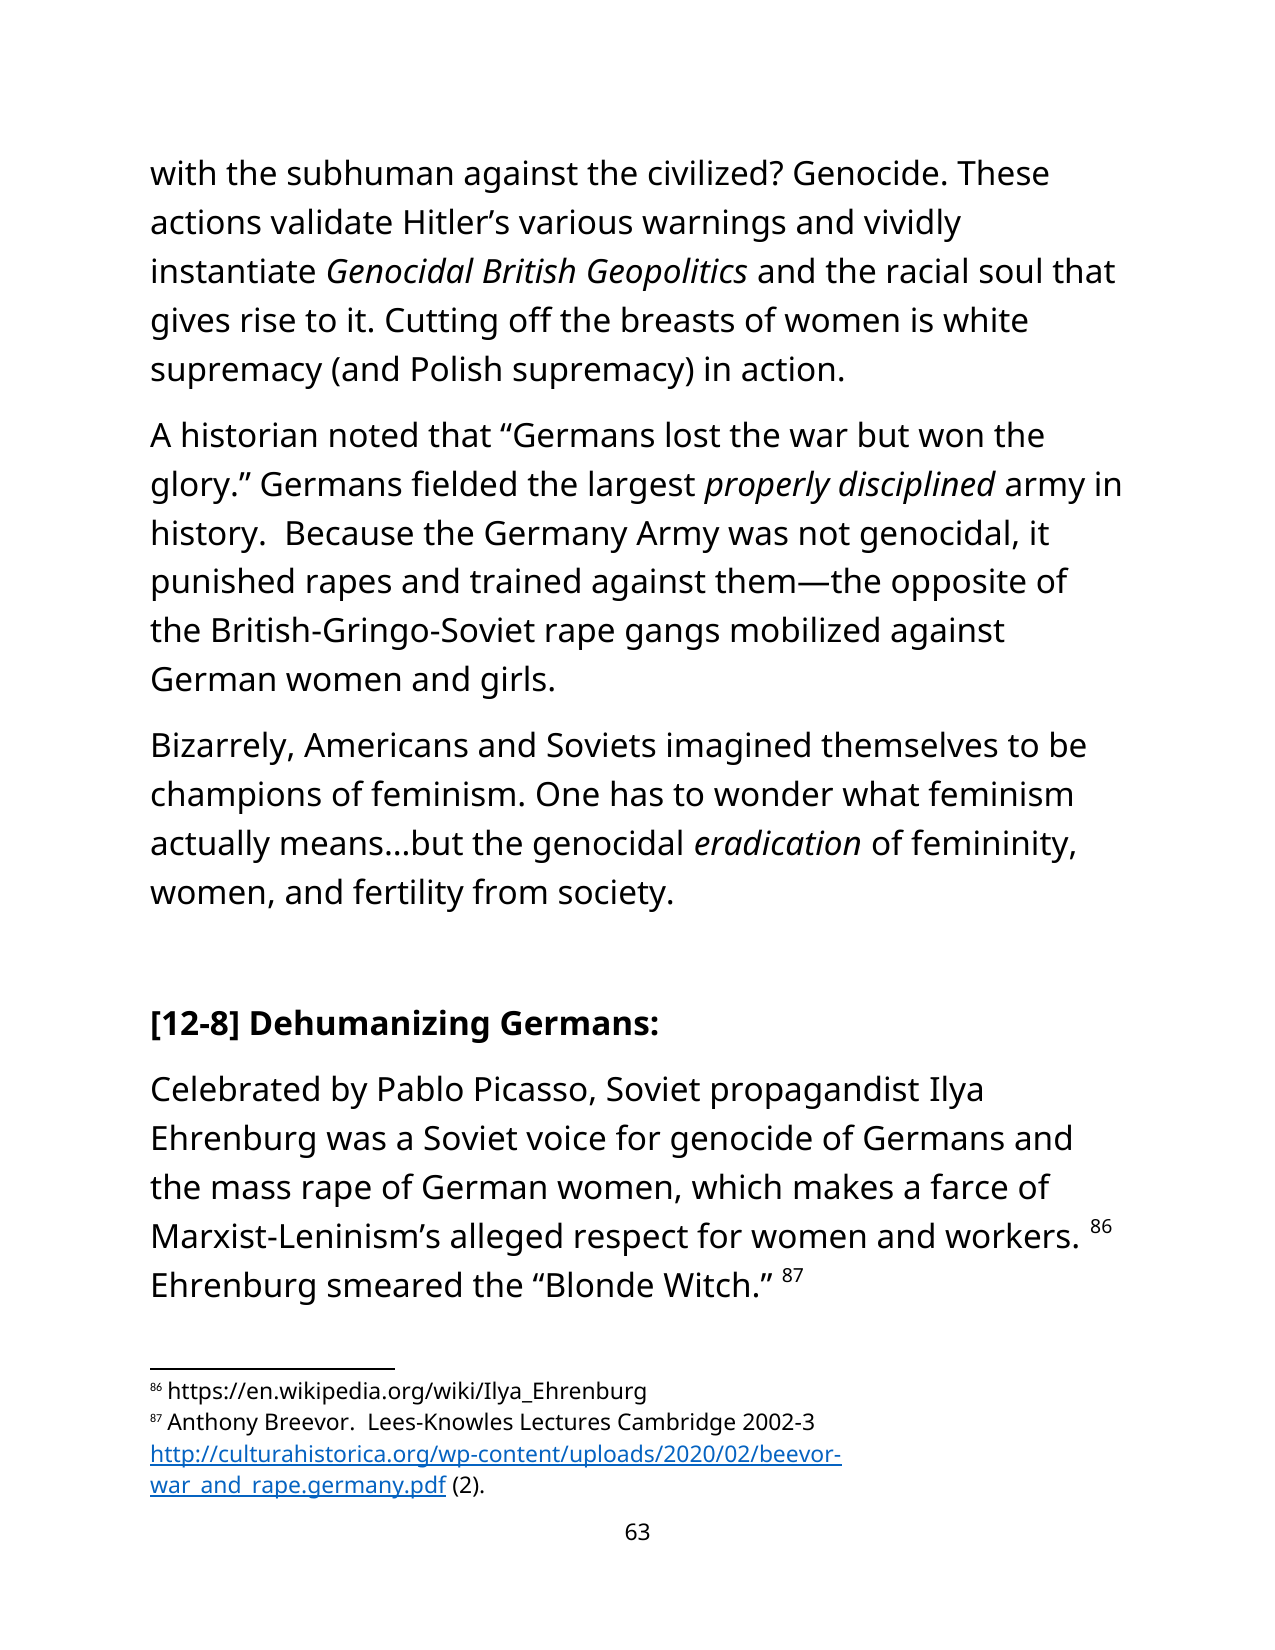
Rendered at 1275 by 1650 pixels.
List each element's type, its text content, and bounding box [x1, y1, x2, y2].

text A historian noted that “Germans lost the war but won the glory.” Germans fielded the largest properly disciplined army in history. Because the Germany Army was not genocidal, it punished rapes and trained against them—the opposite of the British-Gringo-Soviet rape gangs mobilized against German women and girls. [150, 411, 1125, 702]
text Celebrated by Pablo Picasso, Soviet propagandist Ilya Ehrenburg was a Soviet voice for genocide of Germans and the mass rape of German women, which makes a farce of Marxist-Leninism’s alleged respect for women and workers. Ehrenburg smeared the “Blonde Witch.” [150, 1066, 1125, 1307]
text [12-8] Dehumanizing Germans: [150, 1000, 1125, 1045]
text Bizarrely, Americans and Soviets imagined themselves to be champions of feminism. One has to wonder what feminism actually means…but the genocidal eradication of femininity, women, and fertility from society. [150, 722, 1125, 914]
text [150, 150, 1125, 391]
